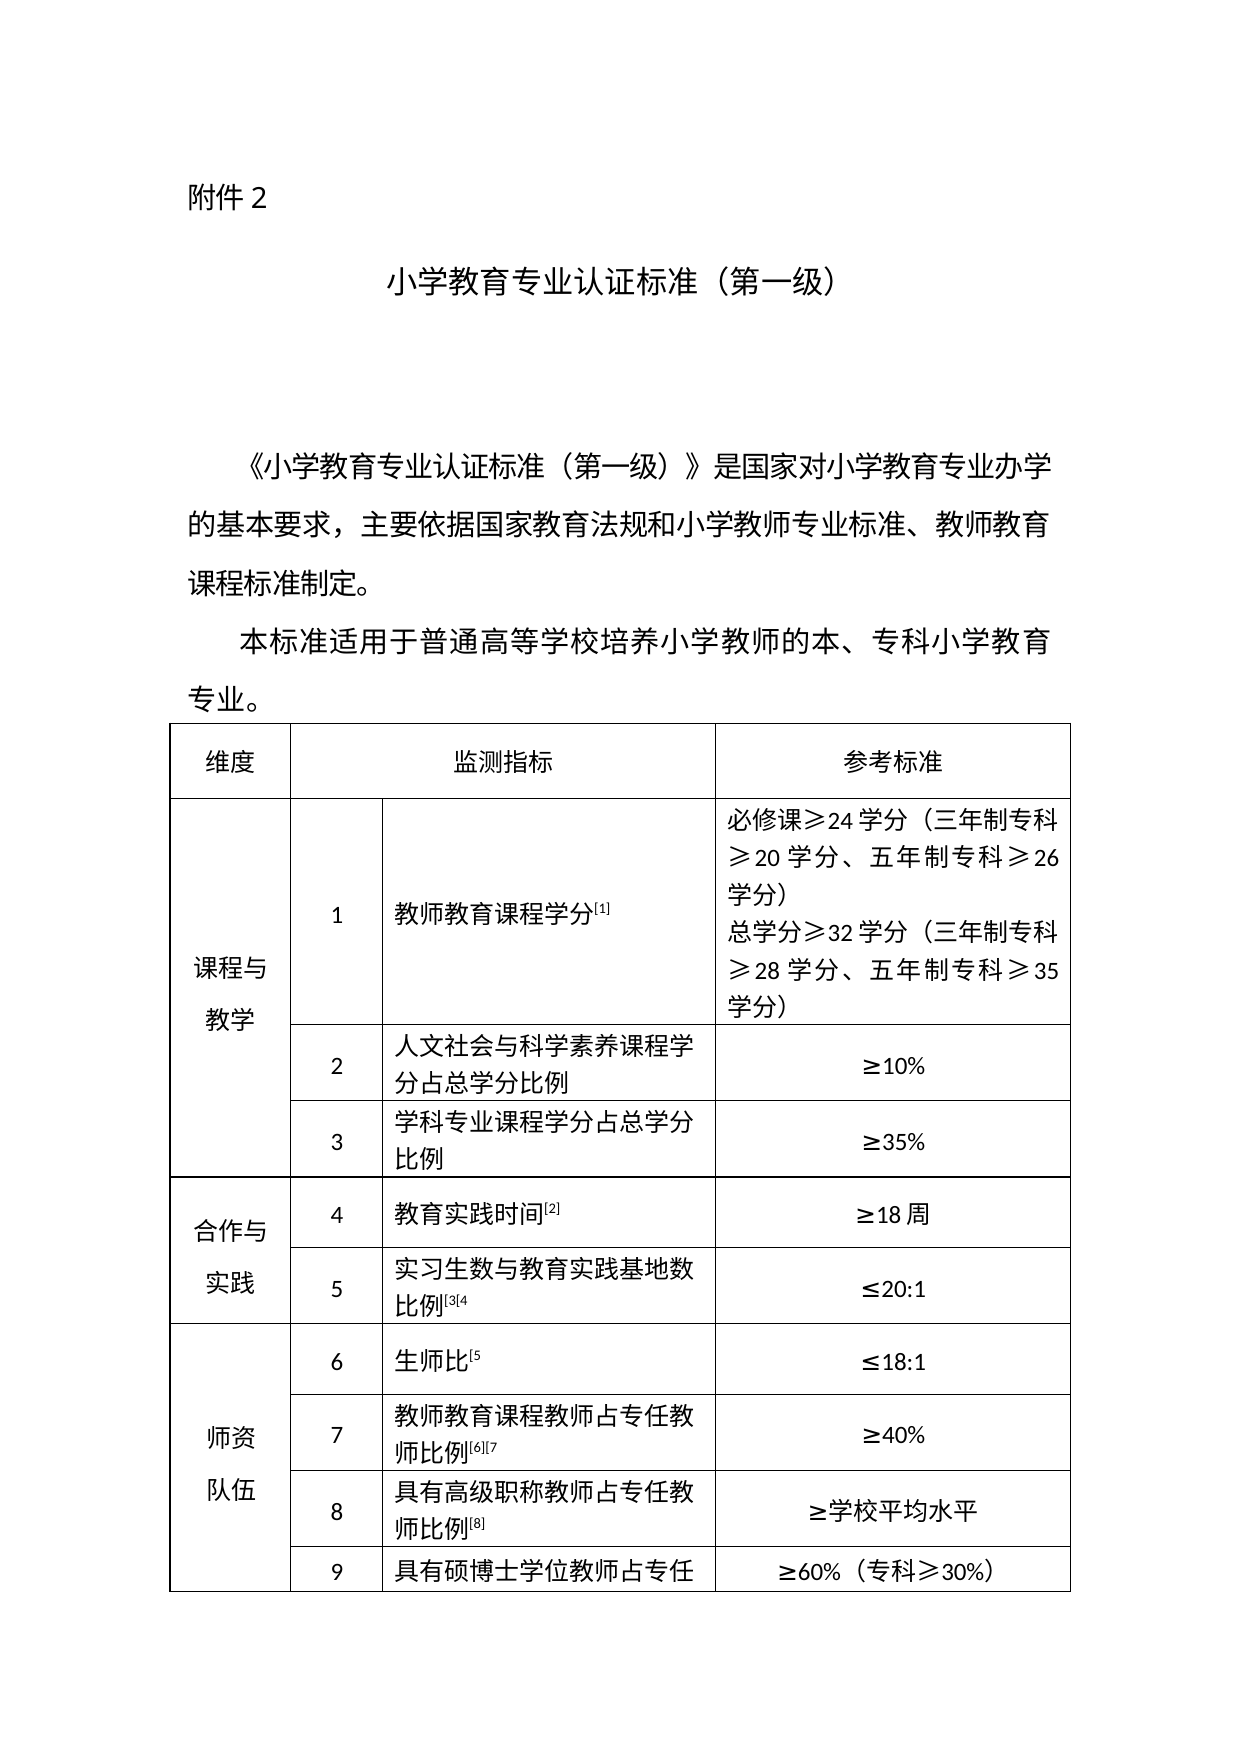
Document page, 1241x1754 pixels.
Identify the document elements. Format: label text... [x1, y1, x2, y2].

table_cell 4 [291, 1178, 382, 1247]
table_cell 7 [291, 1395, 382, 1470]
table_header 参考标准 [716, 724, 1070, 798]
table_cell 3 [291, 1101, 382, 1176]
table_cell 2 [291, 1025, 382, 1100]
table_cell 学科专业课程学分占总学分比例 [383, 1101, 715, 1176]
table_cell 必修课≥24学分（三年制专科≥20学分、五年制专科≥26学分） 总学分≥32学分（三年制专科≥28学分、五年制专科≥35学分） [716, 799, 1070, 1024]
table_cell 教师教育课程教师占专任教师比例[6][7] [383, 1395, 715, 1470]
table_cell 具有硕博士学位教师占专任教师比例[9] [383, 1547, 715, 1591]
table_cell 6 [291, 1324, 382, 1394]
table_cell ≥18周 [716, 1178, 1070, 1247]
table_cell 教育实践时间[2] [383, 1178, 715, 1247]
table_cell 教师教育课程学分[1] [383, 799, 715, 1024]
table_cell 5 [291, 1248, 382, 1323]
subtitle 小学教育专业认证标准（第一级） [187, 247, 1053, 312]
table_cell 人文社会与科学素养课程学分占总学分比例 [383, 1025, 715, 1100]
text 《小学教育专业认证标准（第一级）》是国家对小学教育专业办学的基本要求，主要依据国家教育法规和小学教师专业标准、教师教育课程标准制定。 [187, 431, 1053, 606]
table_cell ≥60%（专科≥30%） [716, 1547, 1070, 1591]
table_cell ≥40% [716, 1395, 1070, 1470]
table_cell ≥学校平均水平 [716, 1471, 1070, 1546]
text 本标准适用于普通高等学校培养小学教师的本、专科小学教育专业。 [187, 606, 1053, 722]
table_header 维度 [171, 724, 290, 798]
table_cell ≥35% [716, 1101, 1070, 1176]
table_cell 课程与 教学 [171, 799, 290, 1176]
table_cell 师资 队伍 [171, 1324, 290, 1591]
table_cell 8 [291, 1471, 382, 1546]
table_header 监测指标 [291, 724, 715, 798]
table_cell ≤18:1 [716, 1324, 1070, 1394]
table_cell 9 [291, 1547, 382, 1591]
table_cell ≥10% [716, 1025, 1070, 1100]
table_cell 合作与 实践 [171, 1178, 290, 1323]
text 附件2 [187, 162, 1053, 220]
table_cell 生师比[5] [383, 1324, 715, 1394]
table_cell 实习生数与教育实践基地数比例[3][4] [383, 1248, 715, 1323]
table_cell 1 [291, 799, 382, 1024]
table_cell 具有高级职称教师占专任教师比例[8] [383, 1471, 715, 1546]
table_cell ≤20:1 [716, 1248, 1070, 1323]
